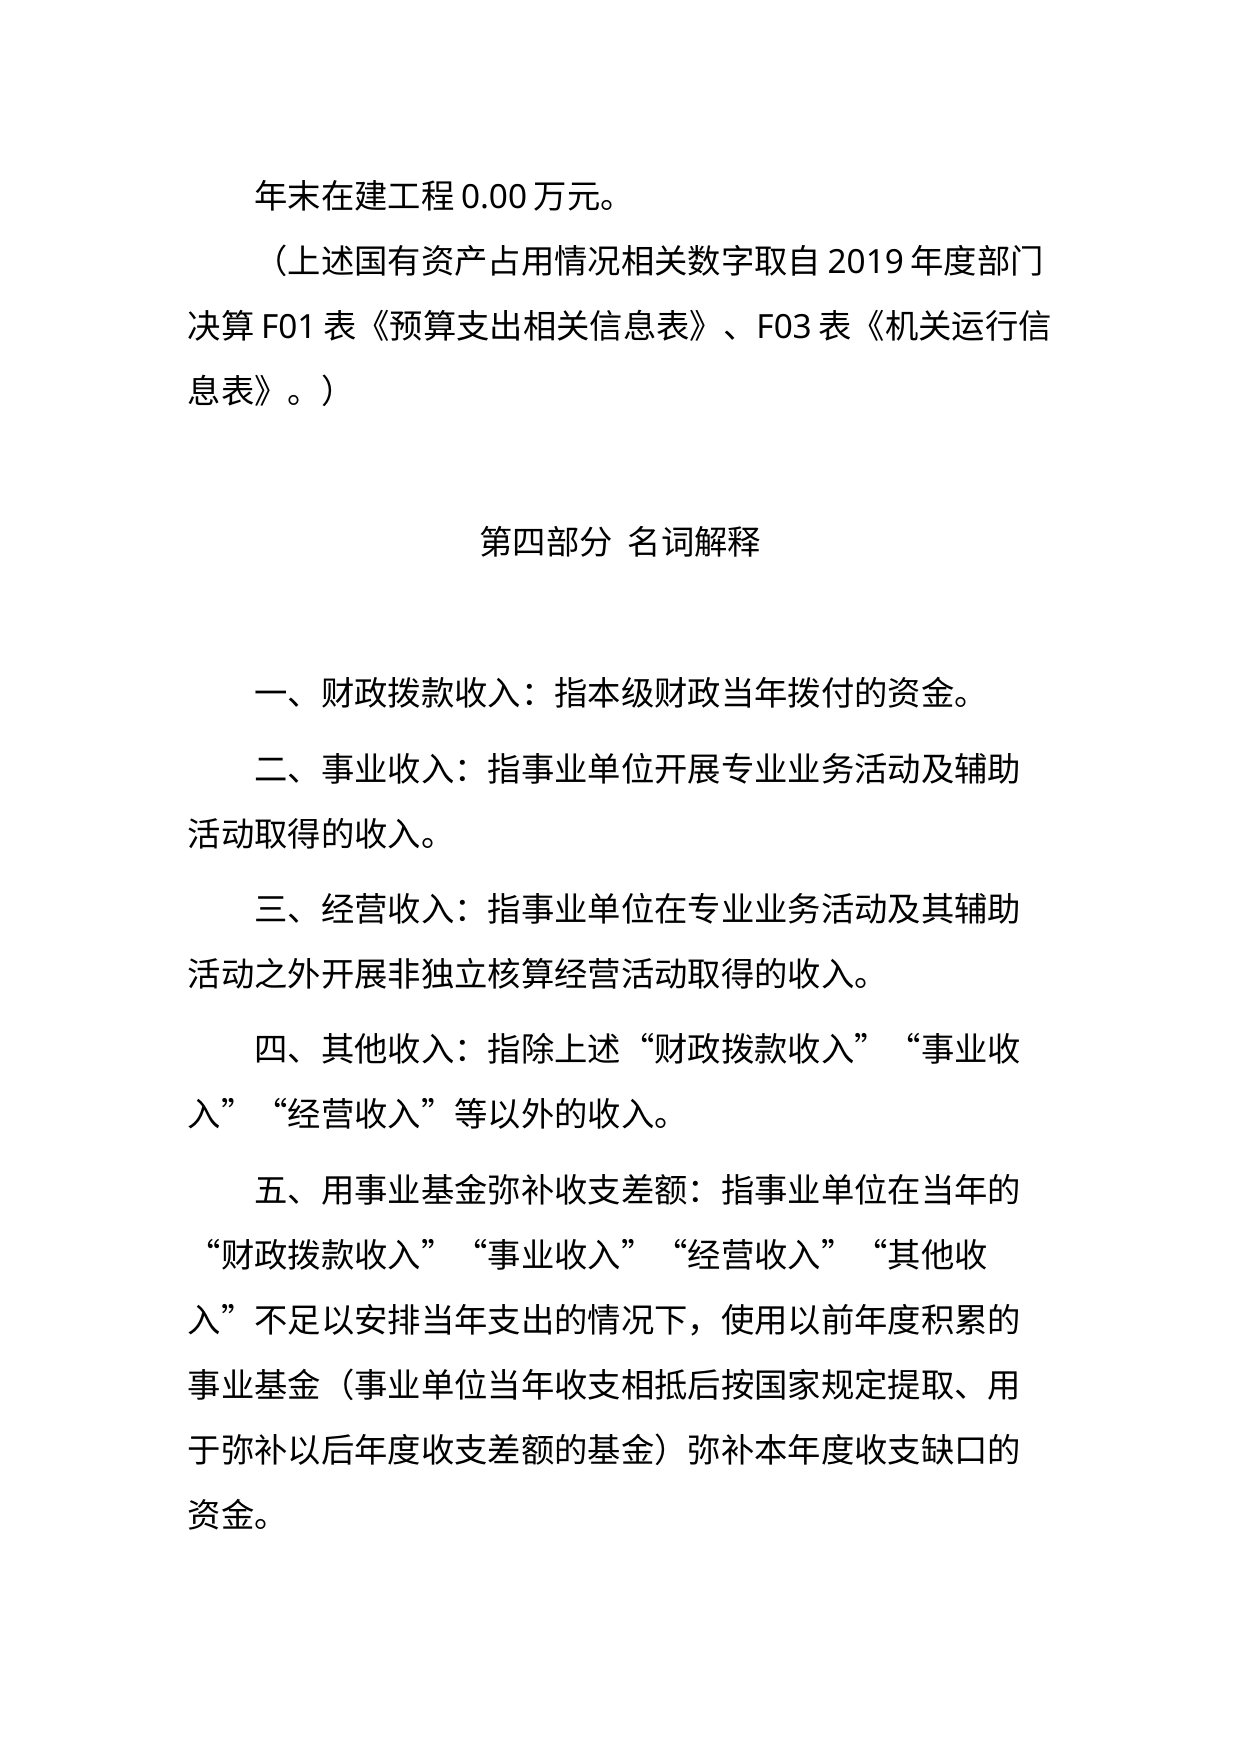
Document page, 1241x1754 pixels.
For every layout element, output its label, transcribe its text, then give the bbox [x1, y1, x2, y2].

text 五、用事业基金弥补收支差额：指事业单位在当年的“财政拨款收入”“事业收入”“经营收入”“其他收入”不足以安排当年支出的情况下，使用以前年度积累的事业基金（事业单位当年收支相抵后按国家规定提取、用于弥补以后年度收支差额的基金）弥补本年度收支缺口的资金。 [187, 1155, 1053, 1545]
text 一、财政拨款收入：指本级财政当年拨付的资金。 [187, 659, 1053, 724]
text 二、事业收入：指事业单位开展专业业务活动及辅助活动取得的收入。 [187, 734, 1053, 864]
text （上述国有资产占用情况相关数字取自2019年度部门决算F01表《预算支出相关信息表》、F03表《机关运行信息表》。） [187, 227, 1053, 422]
text 四、其他收入：指除上述“财政拨款收入”“事业收入”“经营收入”等以外的收入。 [187, 1015, 1053, 1145]
text 第四部分 名词解释 [187, 508, 1053, 573]
text 三、经营收入：指事业单位在专业业务活动及其辅助活动之外开展非独立核算经营活动取得的收入。 [187, 874, 1053, 1004]
text 年末在建工程0.00万元。 [187, 162, 1053, 227]
